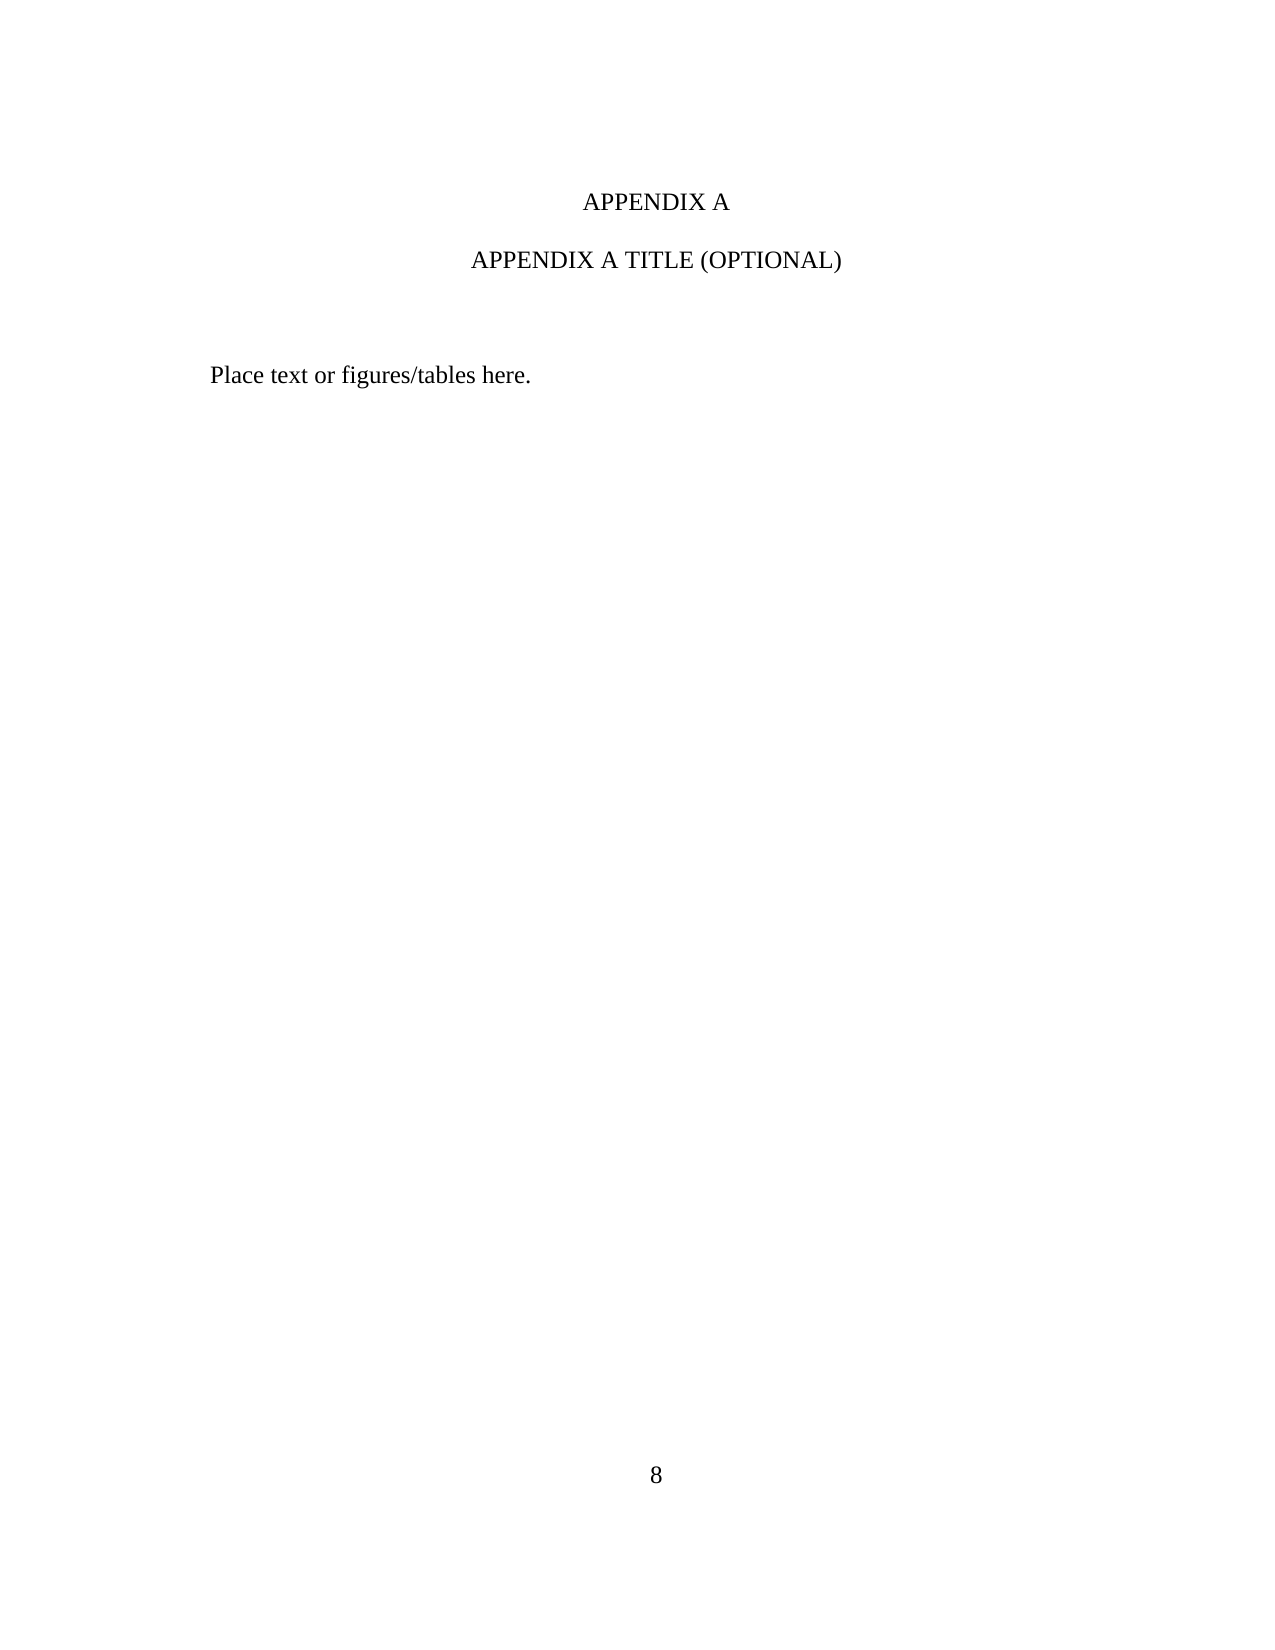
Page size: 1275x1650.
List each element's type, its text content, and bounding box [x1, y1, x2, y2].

subtitle Appendix A Appendix A Title (Optional) [210, 187, 1102, 274]
text Place text or figures/tables here. [210, 360, 1102, 389]
